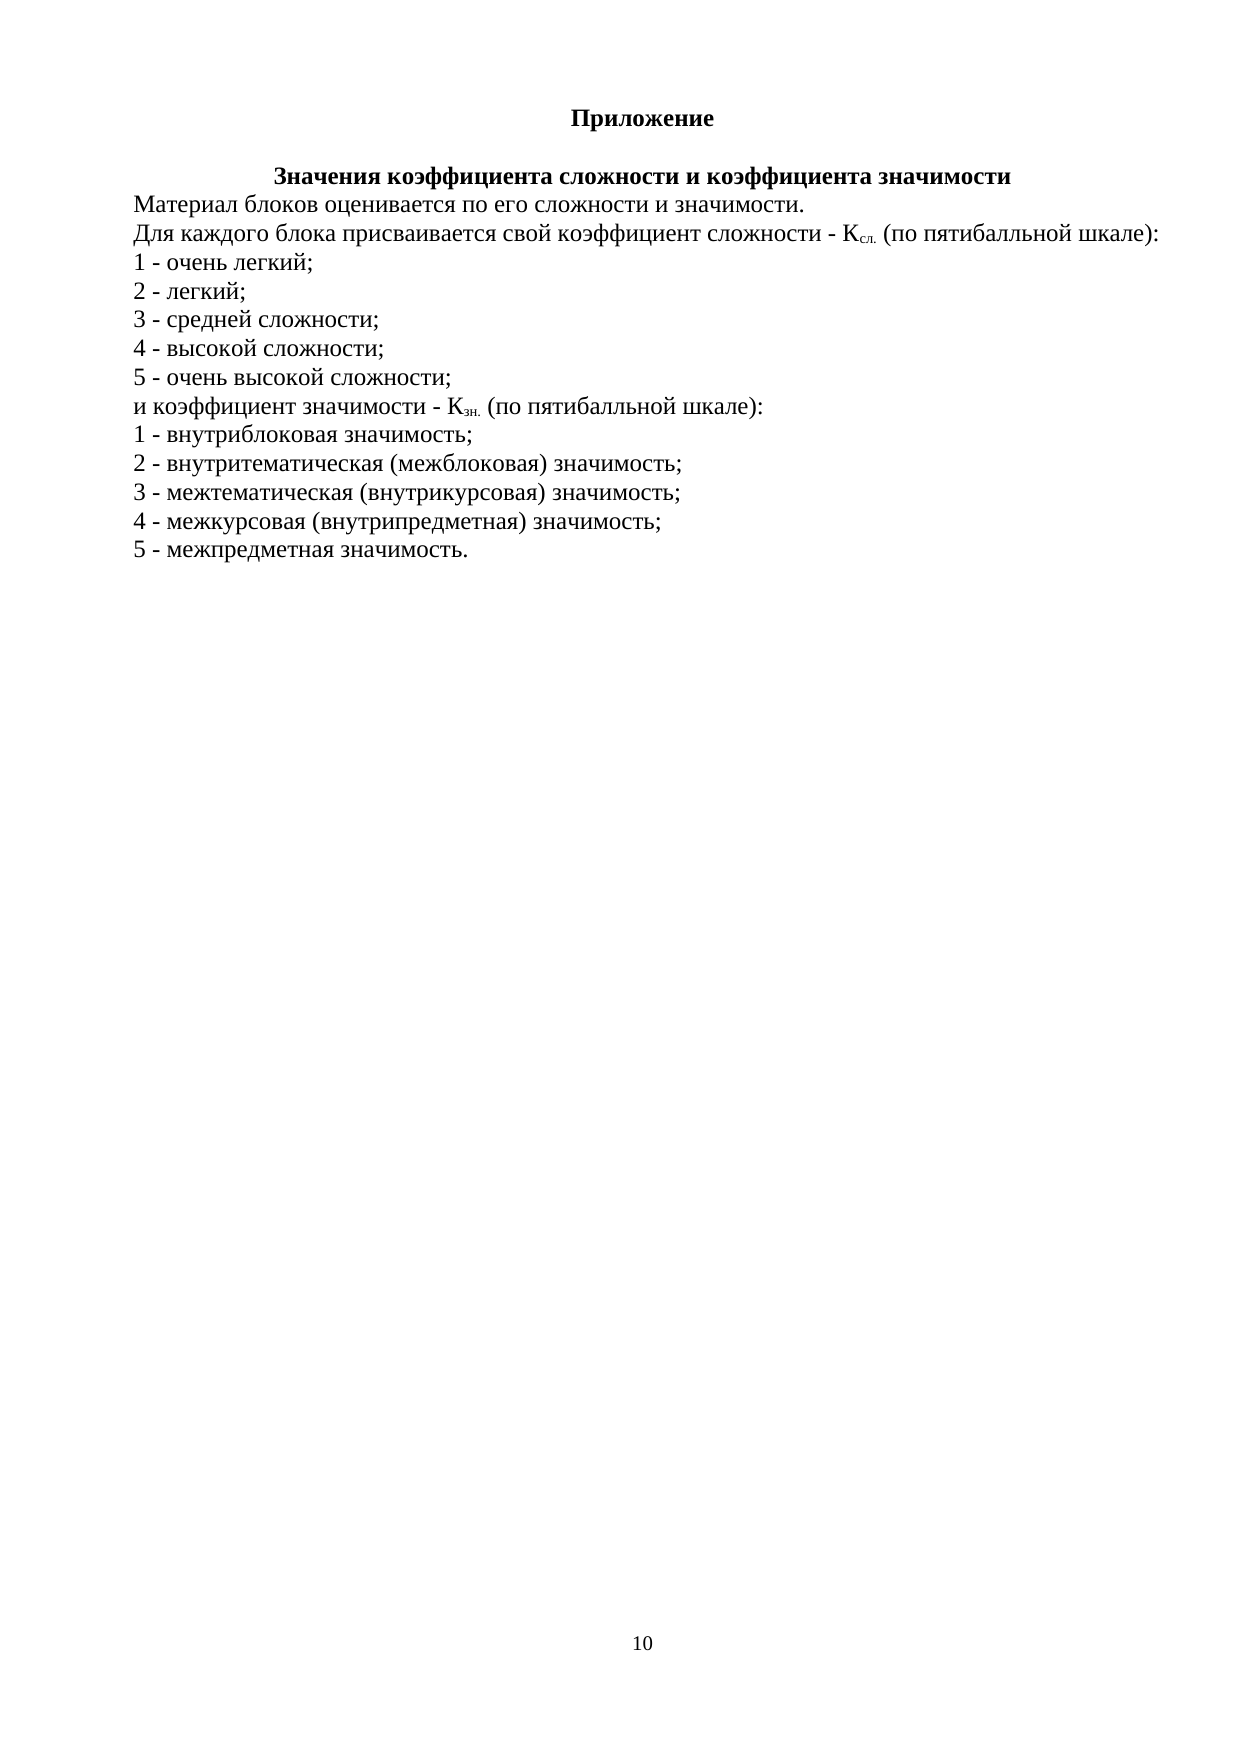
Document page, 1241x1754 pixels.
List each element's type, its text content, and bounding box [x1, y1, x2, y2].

text 2 - внутритематическая (межблоковая) значимость; [103, 448, 1181, 477]
text 1 - очень легкий; [103, 247, 1181, 276]
text и коэффициент значимости - Кзн. (по пятибалльной шкале): [103, 391, 1181, 419]
text 3 - средней сложности; [103, 304, 1181, 333]
text Материал блоков оценивается по его сложности и значимости. [103, 189, 1181, 218]
text 5 - межпредметная значимость. [103, 534, 1181, 563]
text 3 - межтематическая (внутрикурсовая) значимость; [103, 477, 1181, 506]
text Приложение [103, 103, 1181, 132]
text 4 - высокой сложности; [103, 333, 1181, 362]
text 4 - межкурсовая (внутрипредметная) значимость; [103, 506, 1181, 534]
text 2 - легкий; [103, 276, 1181, 304]
text 1 - внутриблоковая значимость; [103, 419, 1181, 448]
text 5 - очень высокой сложности; [103, 362, 1181, 391]
text Для каждого блока присваивается свой коэффициент сложности - Ксл. (по пятибалльной шкале): [103, 218, 1181, 247]
text Значения коэффициента сложности и коэффициента значимости [103, 161, 1181, 189]
